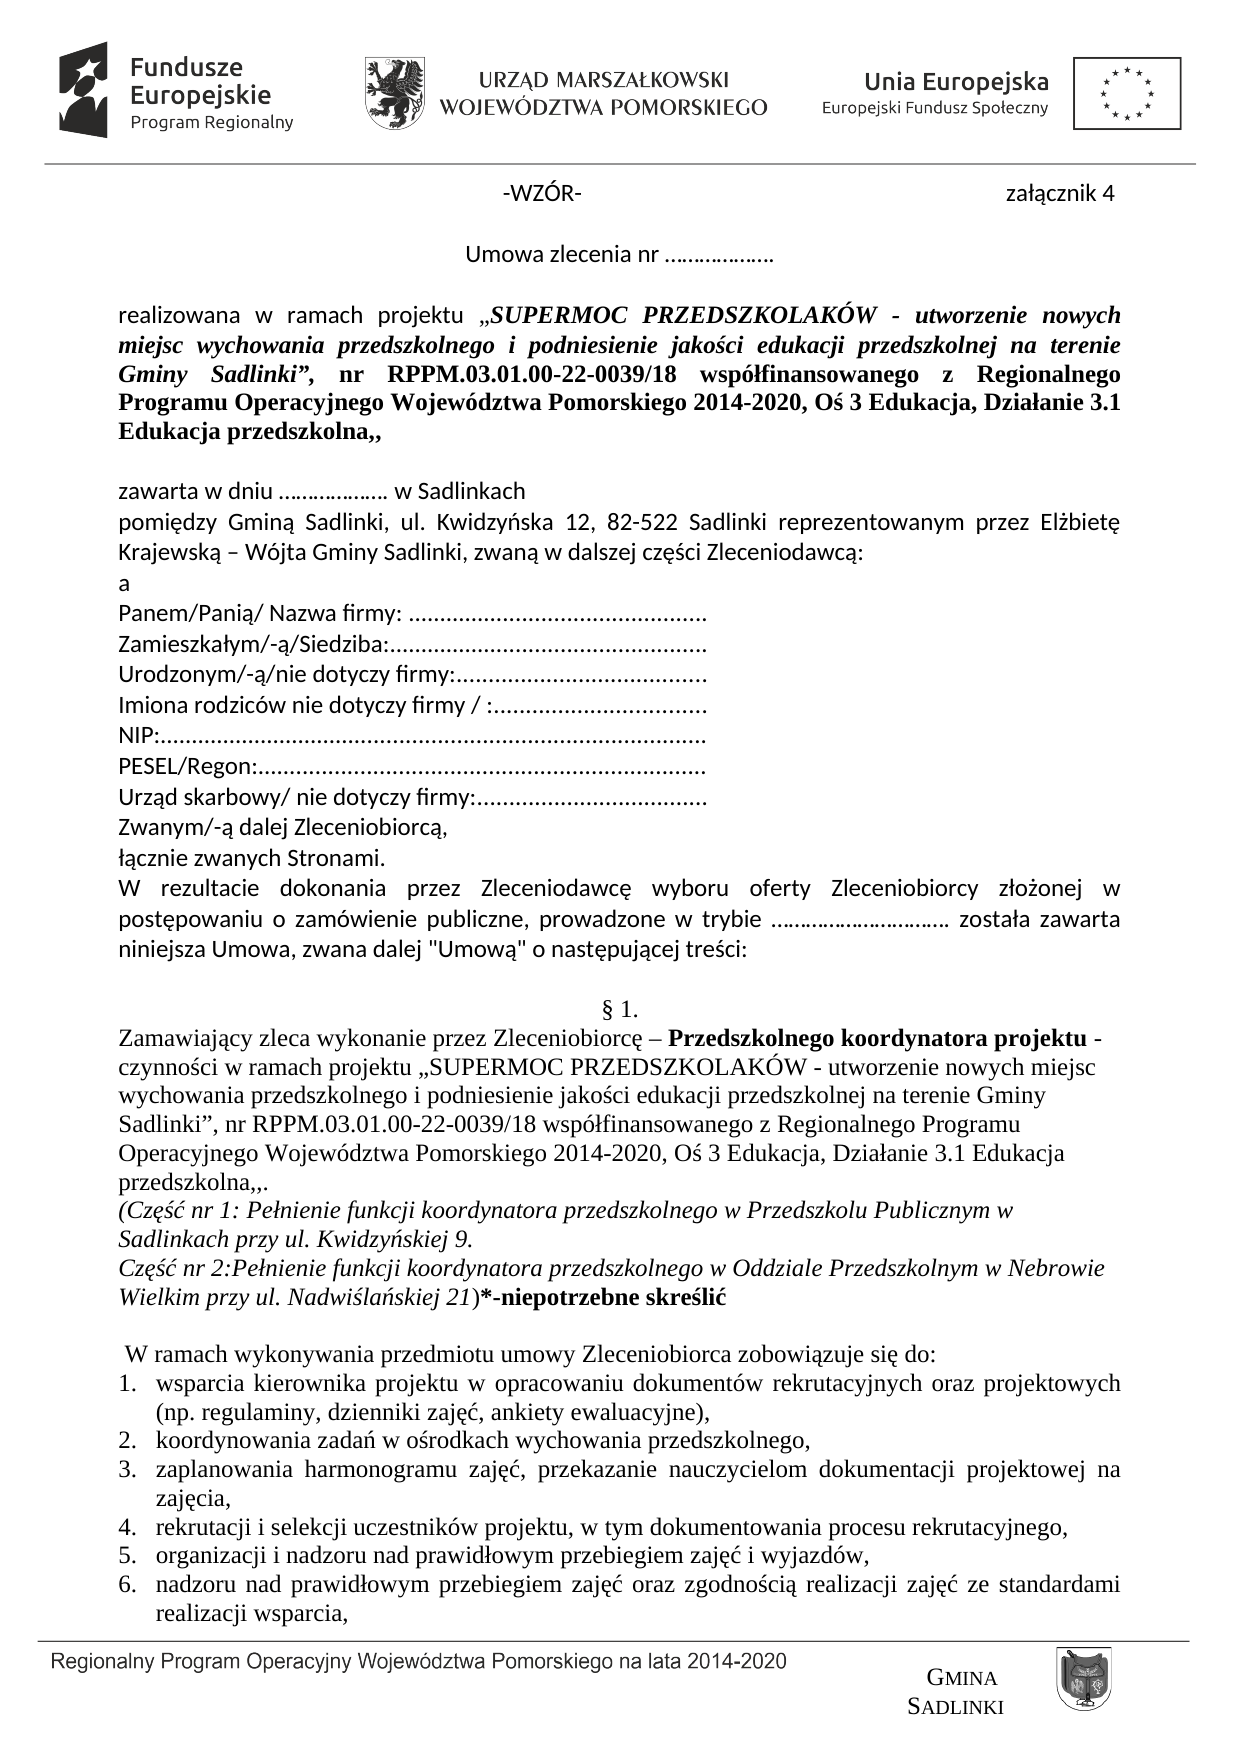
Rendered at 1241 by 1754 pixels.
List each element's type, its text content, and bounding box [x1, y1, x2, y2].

text Panem/Panią/ Nazwa firmy: [118, 597, 1122, 628]
list wsparcia kierownika projektu w opracowaniu dokumentów rekrutacyjnych oraz projektowych (np. regulaminy, dzienniki zajęć, ankiety ewaluacyjne), [118, 1368, 1122, 1426]
text pomiędzy Gminą Sadlinki, ul. Kwidzyńska 12, 82-522 Sadlinki reprezentowanym przez Elżbietę Krajewską – Wójta Gminy Sadlinki, zwaną w dalszej części Zleceniodawcą: [118, 506, 1122, 567]
picture [44, 41, 1197, 165]
text (Część nr 1: Pełnienie funkcji koordynatora przedszkolnego w Przedszkolu Publicznym w Sadlinkach przy ul. Kwidzyńskiej 9. [118, 1196, 1122, 1253]
text § 1. [118, 994, 1122, 1023]
list organizacji i nadzoru nad prawidłowym przebiegiem zajęć i wyjazdów, [118, 1541, 1122, 1569]
text Zamawiający zleca wykonanie przez Zleceniobiorcę – Przedszkolnego koordynatora projektu - czynności w ramach projektu „SUPERMOC PRZEDSZKOLAKÓW - utworzenie nowych miejsc wychowania przedszkolnego i podniesienie jakości edukacji przedszkolnej na terenie Gminy Sadlinki”, nr RPPM.03.01.00-22-0039/18 współfinansowanego z Regionalnego Programu Operacyjnego Województwa Pomorskiego 2014-2020, Oś 3 Edukacja, Działanie 3.1 Edukacja przedszkolna,,. [118, 1023, 1122, 1196]
list zaplanowania harmonogramu zajęć, przekazanie nauczycielom dokumentacji projektowej na zajęcia, [118, 1454, 1122, 1512]
text zawarta w dniu ………………. w Sadlinkach [118, 475, 1122, 506]
text Imiona rodziców nie dotyczy firmy / : [118, 689, 1122, 719]
text Urząd skarbowy/ nie dotyczy firmy: [118, 781, 1122, 811]
text łącznie zwanych Stronami. [118, 842, 1122, 872]
text -WZÓR- załącznik 4 [118, 177, 1122, 208]
list nadzoru nad prawidłowym przebiegiem zajęć oraz zgodnością realizacji zajęć ze standardami realizacji wsparcia, [118, 1569, 1122, 1627]
text NIP: [118, 719, 1122, 750]
text a [118, 567, 1122, 597]
text Część nr 2:Pełnienie funkcji koordynatora przedszkolnego w Oddziale Przedszkolnym w Nebrowie Wielkim przy ul. Nadwiślańskiej 21)*-niepotrzebne skreślić [118, 1253, 1122, 1311]
text Zwanym/-ą dalej Zleceniobiorcą, [118, 811, 1122, 842]
text Umowa zlecenia nr ………………. [118, 238, 1122, 269]
text Zamieszkałym/-ą/Siedziba: [118, 628, 1122, 658]
list rekrutacji i selekcji uczestników projektu, w tym dokumentowania procesu rekrutacyjnego, [118, 1512, 1122, 1541]
text PESEL/Regon: [118, 750, 1122, 781]
text realizowana w ramach projektu „SUPERMOC PRZEDSZKOLAKÓW - utworzenie nowych miejsc wychowania przedszkolnego i podniesienie jakości edukacji przedszkolnej na terenie Gminy Sadlinki”, nr RPPM.03.01.00-22-0039/18 współfinansowanego z Regionalnego Programu Operacyjnego Województwa Pomorskiego 2014-2020, Oś 3 Edukacja, Działanie 3.1 Edukacja przedszkolna,, [118, 299, 1122, 445]
text W rezultacie dokonania przez Zleceniodawcę wyboru oferty Zleceniobiorcy złożonej w postępowaniu o zamówienie publiczne, prowadzone w trybie …………………………. została zawarta niniejsza Umowa, zwana dalej "Umową" o następującej treści: [118, 872, 1122, 964]
list koordynowania zadań w ośrodkach wychowania przedszkolnego, [118, 1426, 1122, 1454]
text Urodzonym/-ą/nie dotyczy firmy: [118, 658, 1122, 689]
picture [37, 1640, 1190, 1711]
text W ramach wykonywania przedmiotu umowy Zleceniobiorca zobowiązuje się do: [118, 1339, 1122, 1368]
